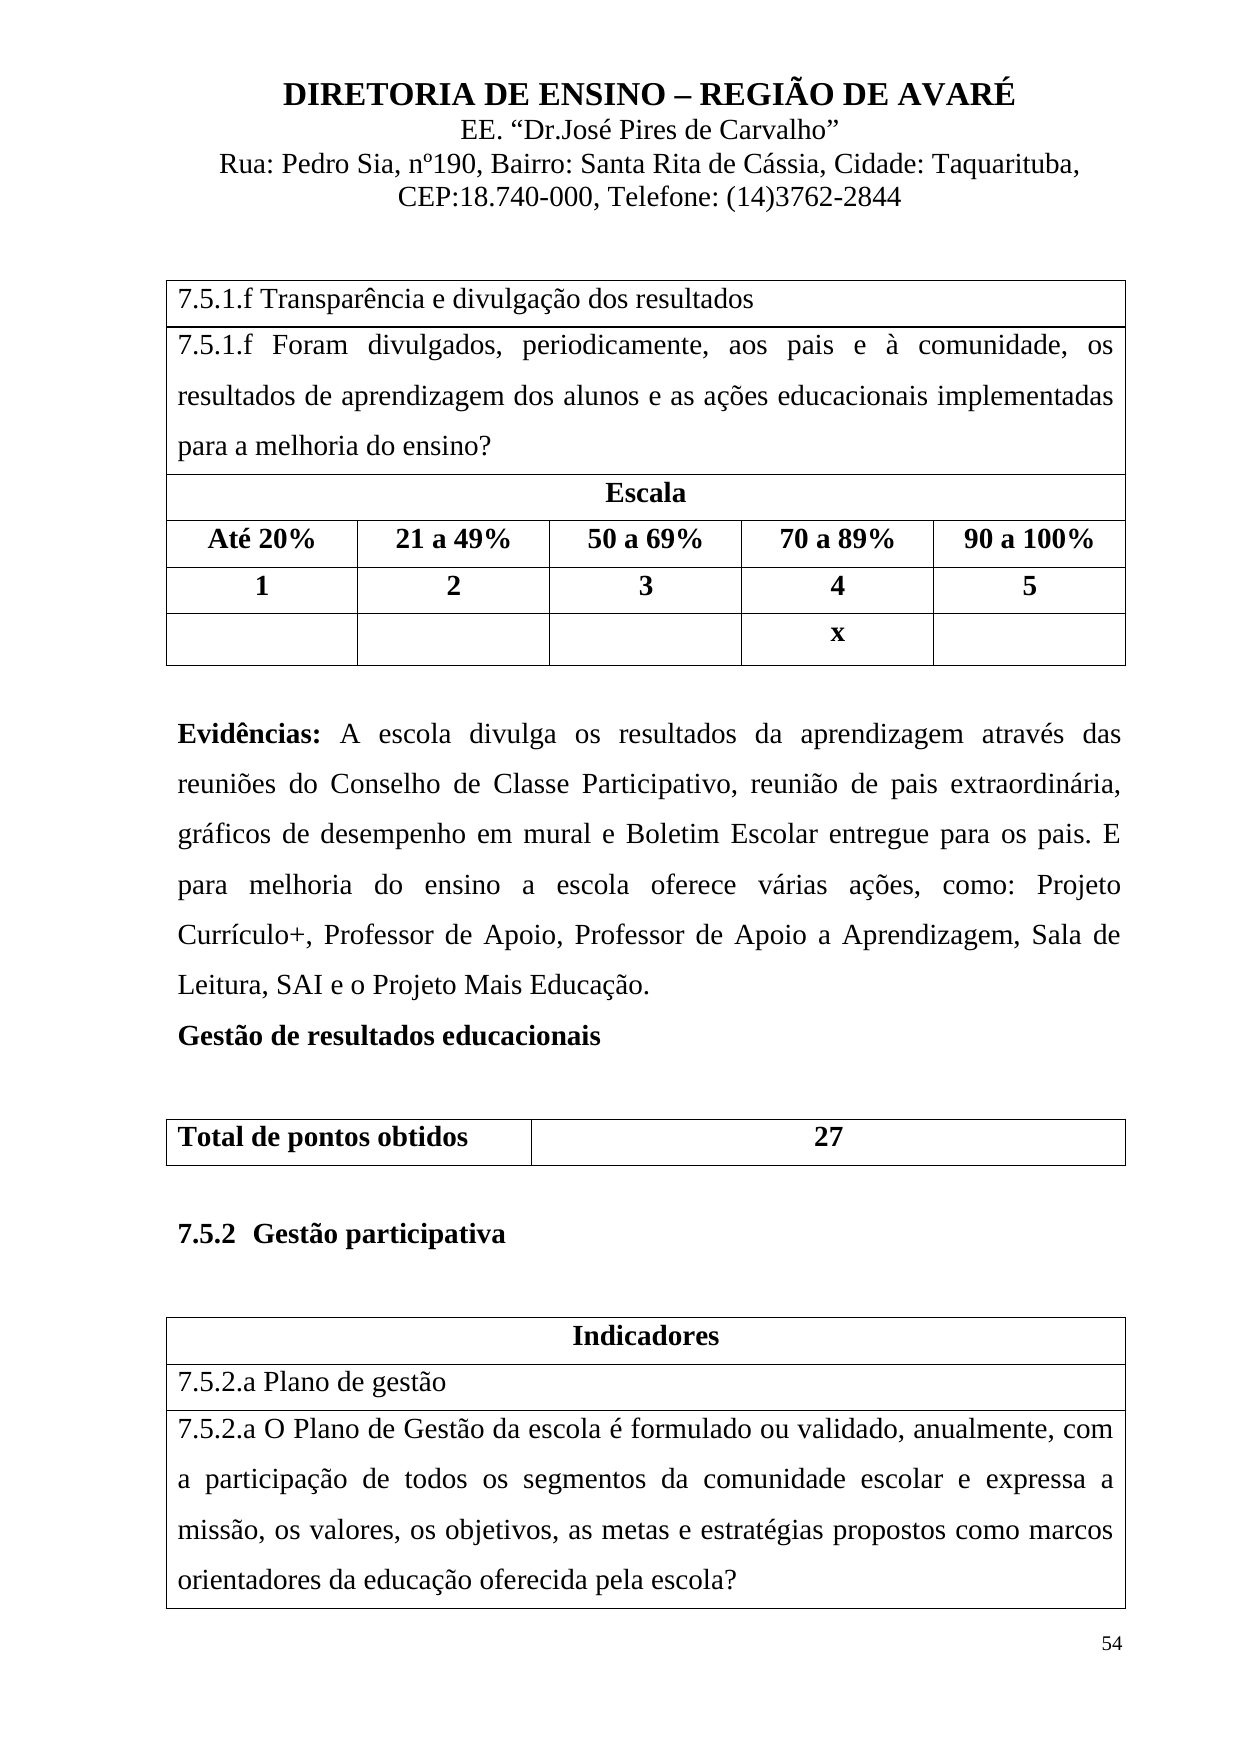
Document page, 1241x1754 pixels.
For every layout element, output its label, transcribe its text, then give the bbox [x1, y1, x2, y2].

text Evidências: A escola divulga os resultados da aprendizagem através das reuniões do Conselho de Classe Participativo, reunião de pais extraordinária, gráficos de desempenho em mural e Boletim Escolar entregue para os pais. E para melhoria do ensino a escola oferece várias ações, como: Projeto Currículo+, Professor de Apoio, Professor de Apoio a Aprendizagem, Sala de Leitura, SAI e o Projeto Mais Educação. [177, 716, 1122, 1001]
table_cell 5 [934, 568, 1125, 613]
table_cell Até 20% [167, 521, 357, 567]
table_cell 70 a 89% [742, 521, 933, 567]
table_cell [358, 614, 549, 664]
text Gestão de resultados educacionais [177, 1018, 1122, 1051]
table_cell 7.5.1.f Transparência e divulgação dos resultados [167, 281, 1125, 326]
table_cell [934, 614, 1125, 664]
table_cell 4 [742, 568, 933, 613]
table_cell Escala [167, 475, 1125, 520]
table_cell [167, 614, 357, 664]
list Gestão participativa [177, 1216, 1122, 1250]
table_cell [550, 614, 741, 664]
table_cell 7.5.1.f Foram divulgados, periodicamente, aos pais e à comunidade, os resultados de aprendizagem dos alunos e as ações educacionais implementadas para a melhoria do ensino? [167, 328, 1125, 474]
table_cell 90 a 100% [934, 521, 1125, 567]
table_header Indicadores [167, 1318, 1125, 1363]
table_cell 1 [167, 568, 357, 613]
table_cell x [742, 614, 933, 664]
table_cell 21 a 49% [358, 521, 549, 567]
table_cell 3 [550, 568, 741, 613]
table_cell 7.5.2.a Plano de gestão [167, 1365, 1125, 1410]
table_cell 2 [358, 568, 549, 613]
table_header Total de pontos obtidos [167, 1120, 531, 1165]
table_header 27 [532, 1120, 1125, 1165]
table_cell 50 a 69% [550, 521, 741, 567]
table_cell 7.5.2.a O Plano de Gestão da escola é formulado ou validado, anualmente, com a participação de todos os segmentos da comunidade escolar e expressa a missão, os valores, os objetivos, as metas e estratégias propostos como marcos orientadores da educação oferecida pela escola? [167, 1411, 1125, 1608]
